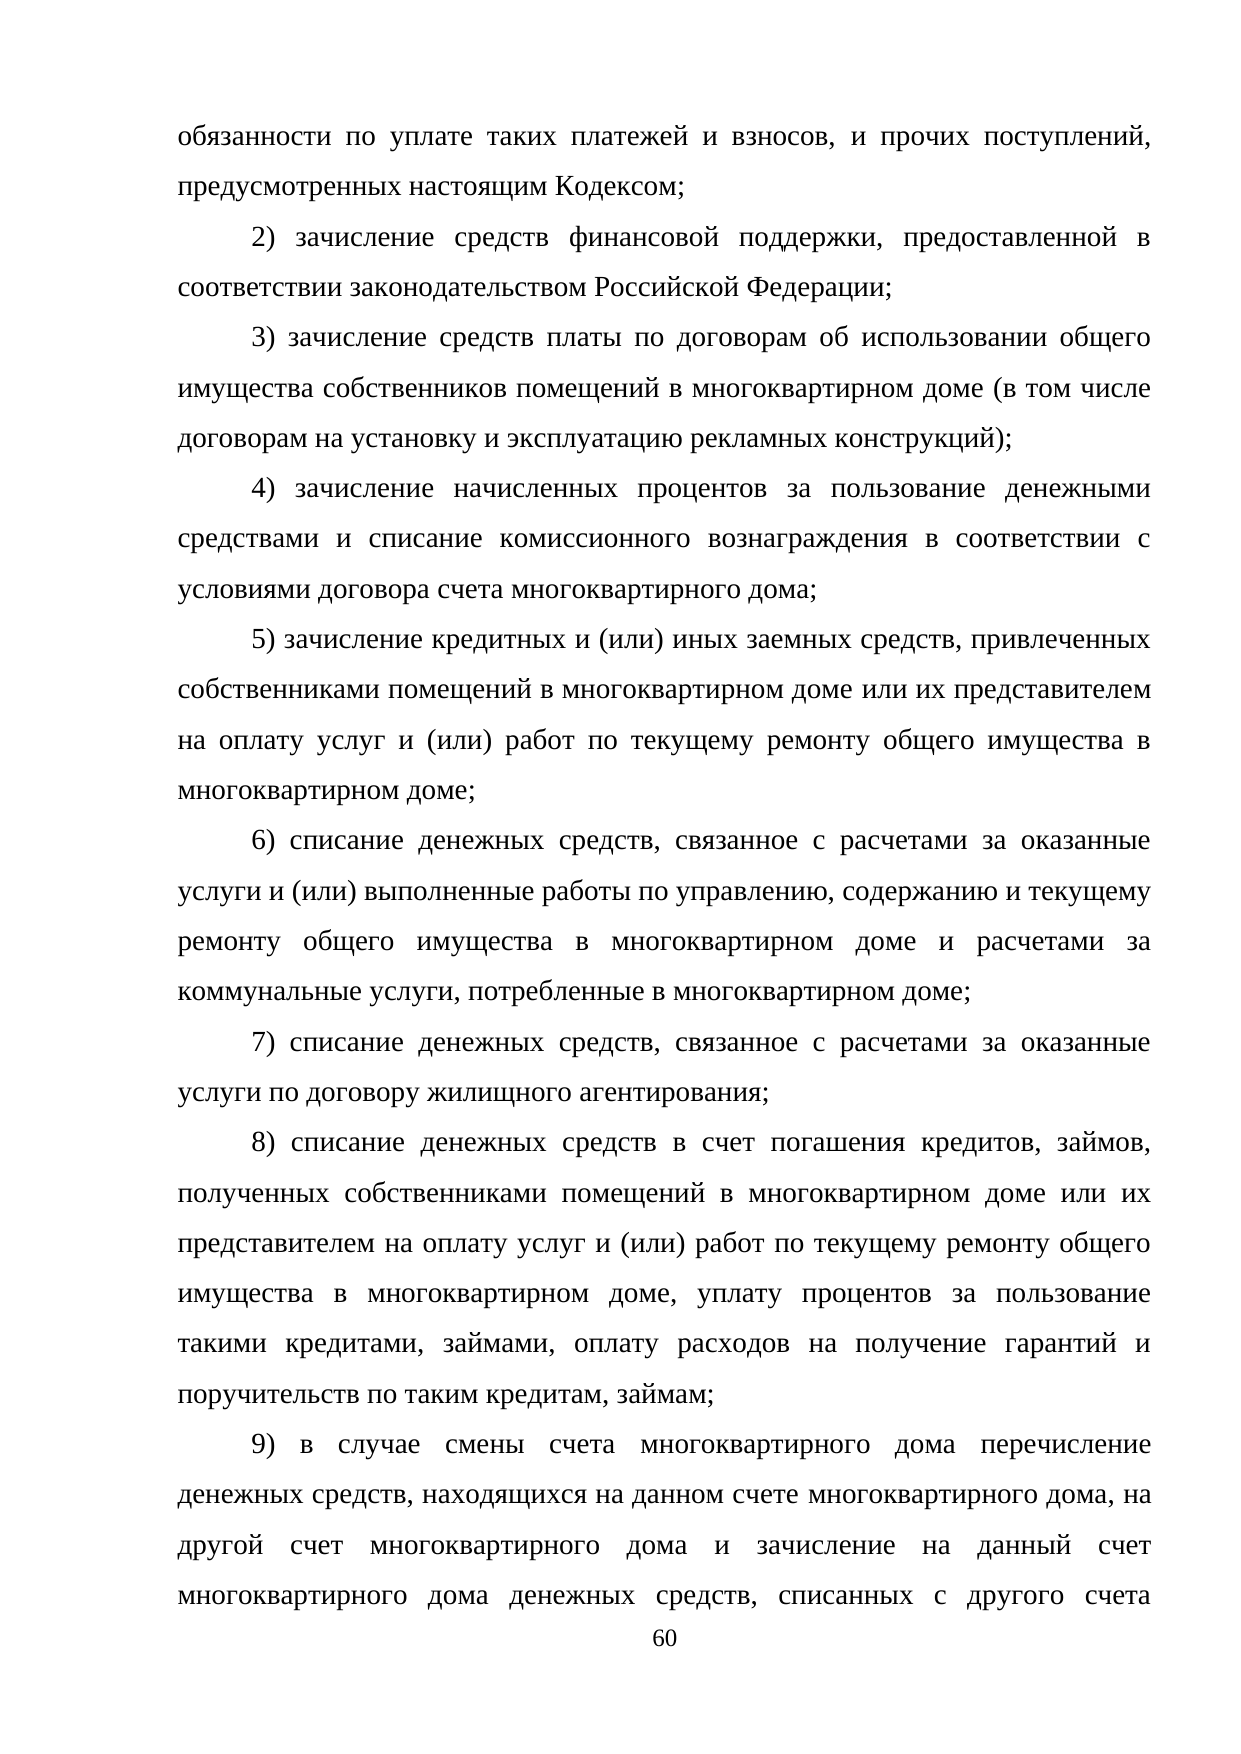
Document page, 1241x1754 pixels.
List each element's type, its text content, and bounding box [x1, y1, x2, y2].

text 4) зачисление начисленных процентов за пользование денежными средствами и списание комиссионного вознаграждения в соответствии с условиями договора счета многоквартирного дома; [177, 470, 1152, 604]
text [177, 1426, 1152, 1611]
text 3) зачисление средств платы по договорам об использовании общего имущества собственников помещений в многоквартирном доме (в том числе договорам на установку и эксплуатацию рекламных конструкций); [177, 319, 1152, 453]
text 5) зачисление кредитных и (или) иных заемных средств, привлеченных собственниками помещений в многоквартирном доме или их представителем на оплату услуг и (или) работ по текущему ремонту общего имущества в многоквартирном доме; [177, 621, 1152, 806]
text 7) списание денежных средств, связанное с расчетами за оказанные услуги по договору жилищного агентирования; [177, 1024, 1152, 1108]
text 2) зачисление средств финансовой поддержки, предоставленной в соответствии законодательством Российской Федерации; [177, 219, 1152, 303]
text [177, 118, 1152, 202]
text 6) списание денежных средств, связанное с расчетами за оказанные услуги и (или) выполненные работы по управлению, содержанию и текущему ремонту общего имущества в многоквартирном доме и расчетами за коммунальные услуги, потребленные в многоквартирном доме; [177, 822, 1152, 1007]
text 8) списание денежных средств в счет погашения кредитов, займов, полученных собственниками помещений в многоквартирном доме или их представителем на оплату услуг и (или) работ по текущему ремонту общего имущества в многоквартирном доме, уплату процентов за пользование такими кредитами, займами, оплату расходов на получение гарантий и поручительств по таким кредитам, займам; [177, 1124, 1152, 1409]
